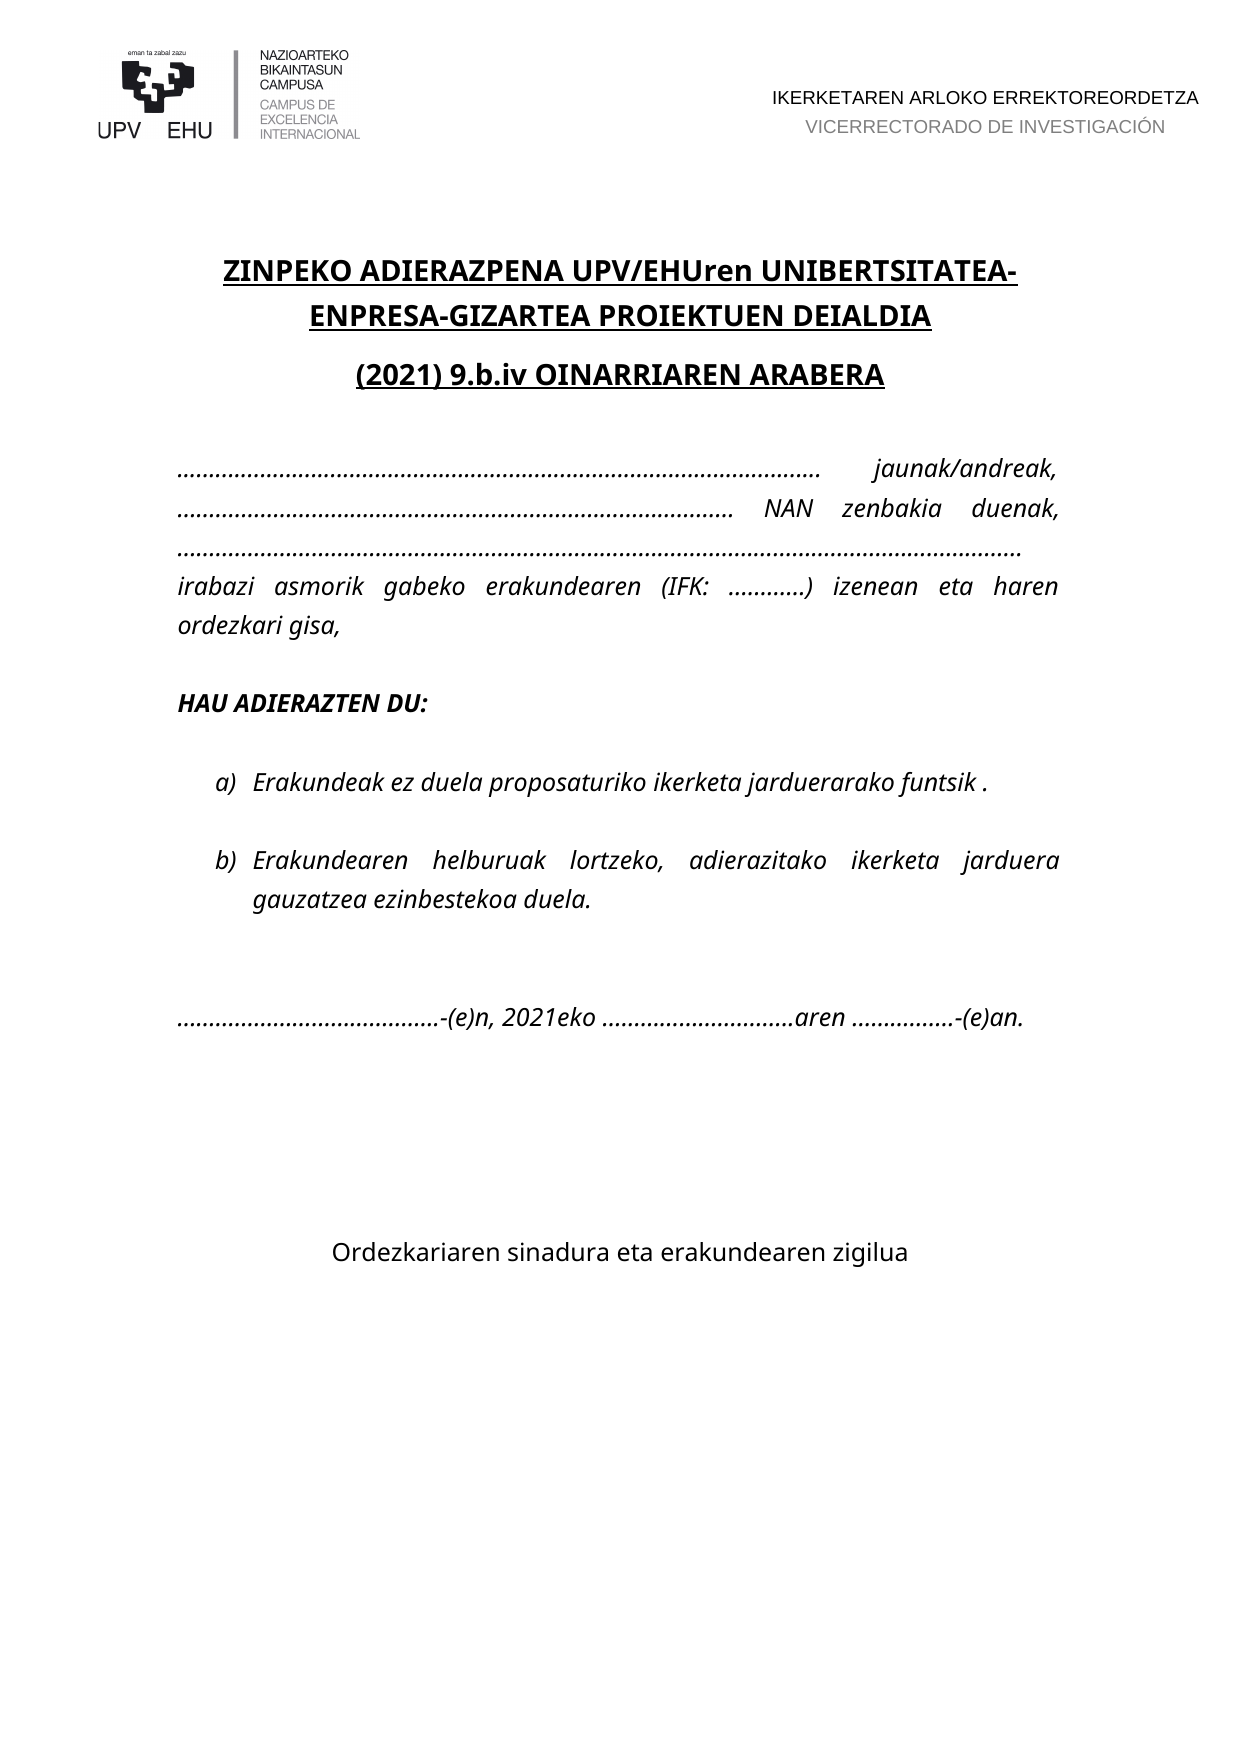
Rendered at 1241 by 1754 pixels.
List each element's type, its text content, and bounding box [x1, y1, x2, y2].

text (2021) 9.b.iv OINARRIAREN ARABERA [177, 354, 1063, 393]
text ..................................................................................................... jaunak/andreak, …………………………………………………………………………… NAN zenbakia duenak, ……………………………………………………………………………………………………………………irabazi asmorik gabeko erakundearen (IFK: …………) izenean eta haren ordezkari gisa, [177, 451, 1063, 642]
list Erakundearen helburuak lortzeko, adierazitako ikerketa jarduera gauzatzea ezinbestekoa duela. [215, 843, 1063, 916]
text Ordezkariaren sinadura eta erakundearen zigilua [177, 1234, 1063, 1268]
text HAU ADIERAZTEN DU: [177, 686, 1063, 720]
picture [98, 50, 360, 139]
text ZINPEKO ADIERAZPENA UPV/EHUren UNIBERTSITATEA-ENPRESA-GIZARTEA PROIEKTUEN DEIALDIA [177, 250, 1063, 335]
list Erakundeak ez duela proposaturiko ikerketa jarduerarako funtsik . [215, 764, 1063, 798]
text …………………………………..-(e)n, 2021eko ………………………...aren …………….-(e)an. [177, 999, 1063, 1033]
